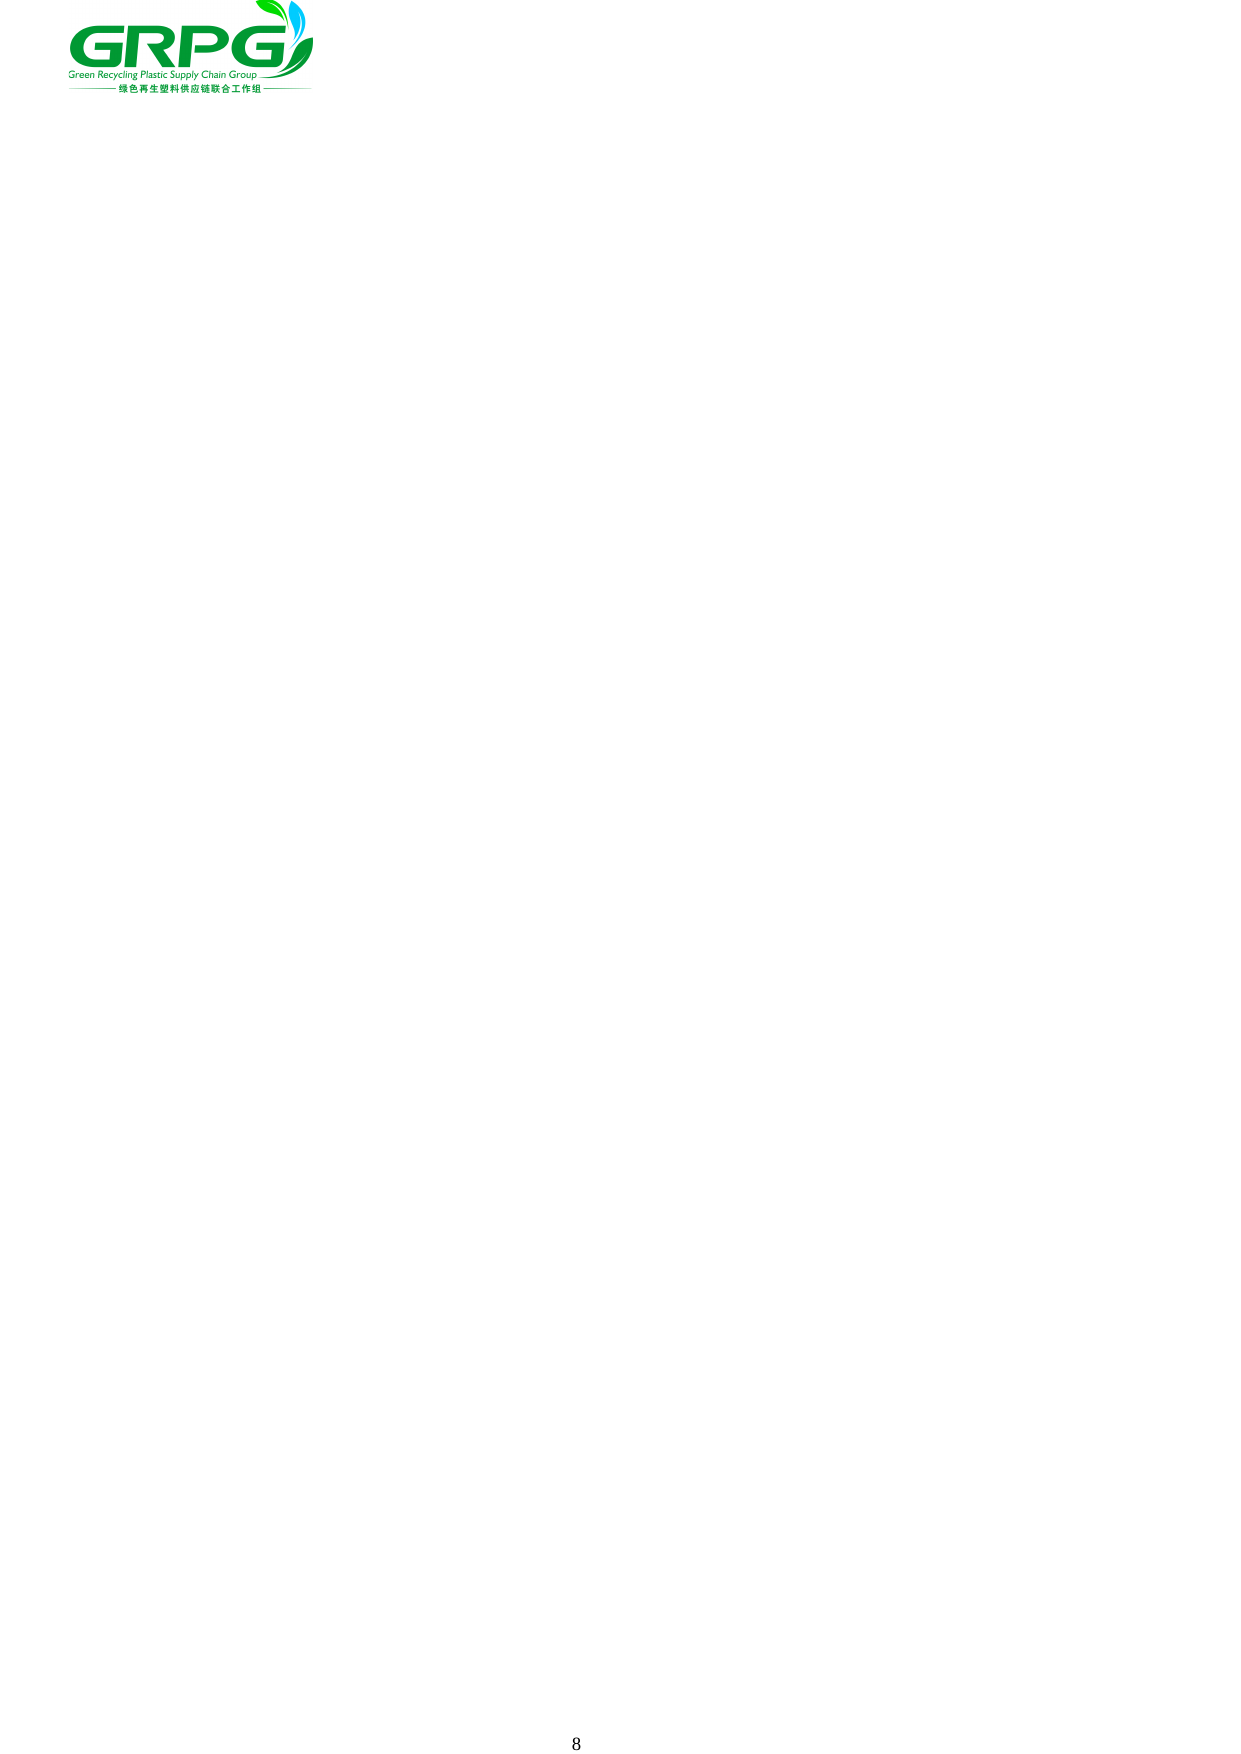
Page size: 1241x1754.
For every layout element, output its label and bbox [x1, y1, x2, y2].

picture [68, 0, 313, 93]
